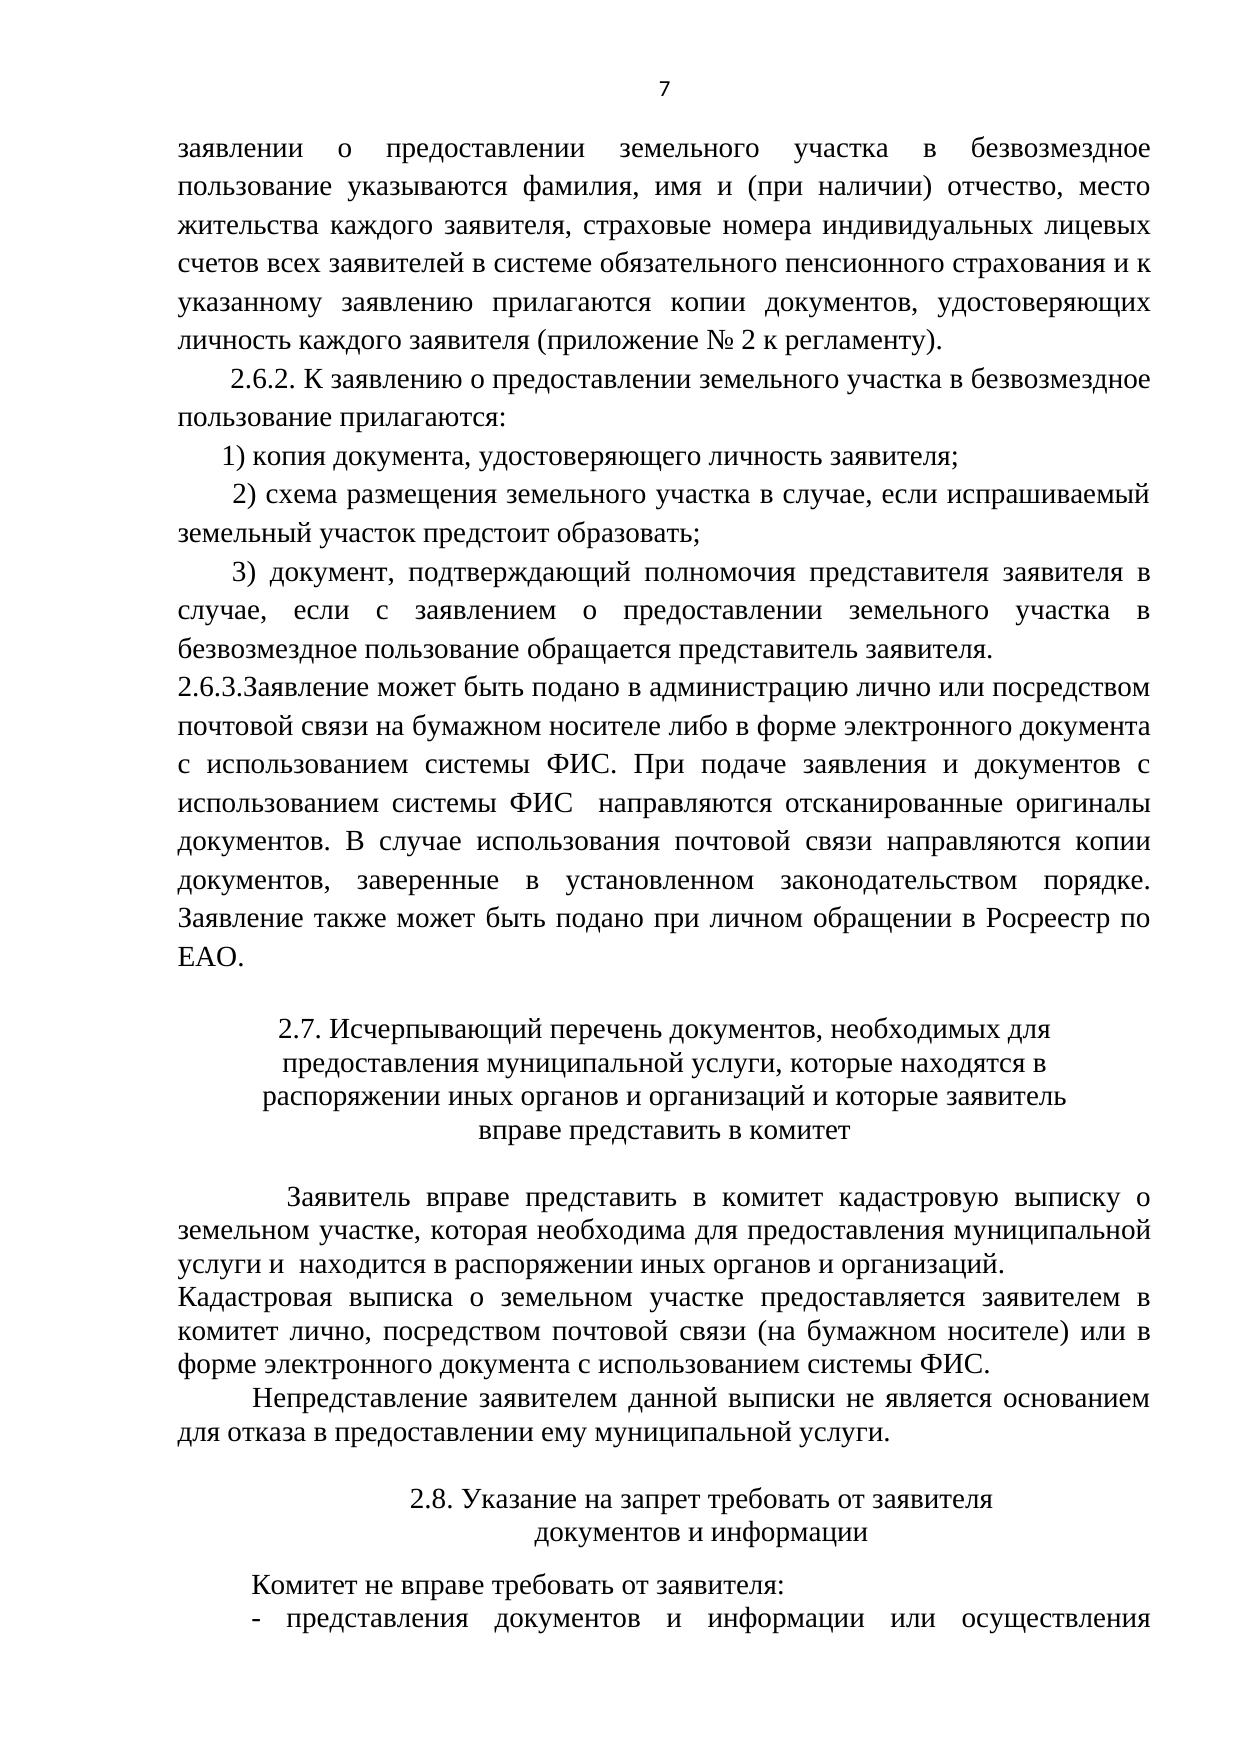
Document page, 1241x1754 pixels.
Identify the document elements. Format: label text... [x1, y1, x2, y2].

text 2.6.2. К заявлению о предоставлении земельного участка в безвозмездное пользование прилагаются: [177, 361, 1152, 433]
text распоряжении иных органов и организаций и которые заявитель [177, 1078, 1152, 1112]
text 2) схема размещения земельного участка в случае, если испрашиваемый земельный участок предстоит образовать; [177, 477, 1152, 549]
text документов и информации [177, 1514, 1152, 1548]
text Кадастровая выписка о земельном участке предоставляется заявителем в комитет лично, посредством почтовой связи (на бумажном носителе) или в форме электронного документа с использованием системы ФИС. [177, 1279, 1152, 1380]
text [177, 1601, 1152, 1634]
text Непредставление заявителем данной выписки не является основанием для отказа в предоставлении ему муниципальной услуги. [177, 1380, 1152, 1447]
text Комитет не вправе требовать от заявителя: [177, 1567, 1152, 1601]
text предоставления муниципальной услуги, которые находятся в [177, 1045, 1152, 1078]
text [177, 130, 1152, 356]
text 3) документ, подтверждающий полномочия представителя заявителя в случае, если с заявлением о предоставлении земельного участка в безвозмездное пользование обращается представитель заявителя. [177, 554, 1152, 664]
text 2.8. Указание на запрет требовать от заявителя [177, 1481, 1152, 1514]
text 2.6.3.Заявление может быть подано в администрацию лично или посредством почтовой связи на бумажном носителе либо в форме электронного документа с использованием системы ФИС. При подаче заявления и документов с использованием системы ФИС направляются отсканированные оригиналы документов. В случае использования почтовой связи направляются копии документов, заверенные в установленном законодательством порядке. Заявление также может быть подано при личном обращении в Росреестр по ЕАО. [177, 669, 1152, 973]
text 2.7. Исчерпывающий перечень документов, необходимых для [177, 1011, 1152, 1045]
text Заявитель вправе представить в комитет кадастровую выписку о земельном участке, которая необходима для предоставления муниципальной услуги и находится в распоряжении иных органов и организаций. [177, 1179, 1152, 1279]
text вправе представить в комитет [177, 1112, 1152, 1145]
text 1) копия документа, удостоверяющего личность заявителя; [177, 438, 1152, 472]
